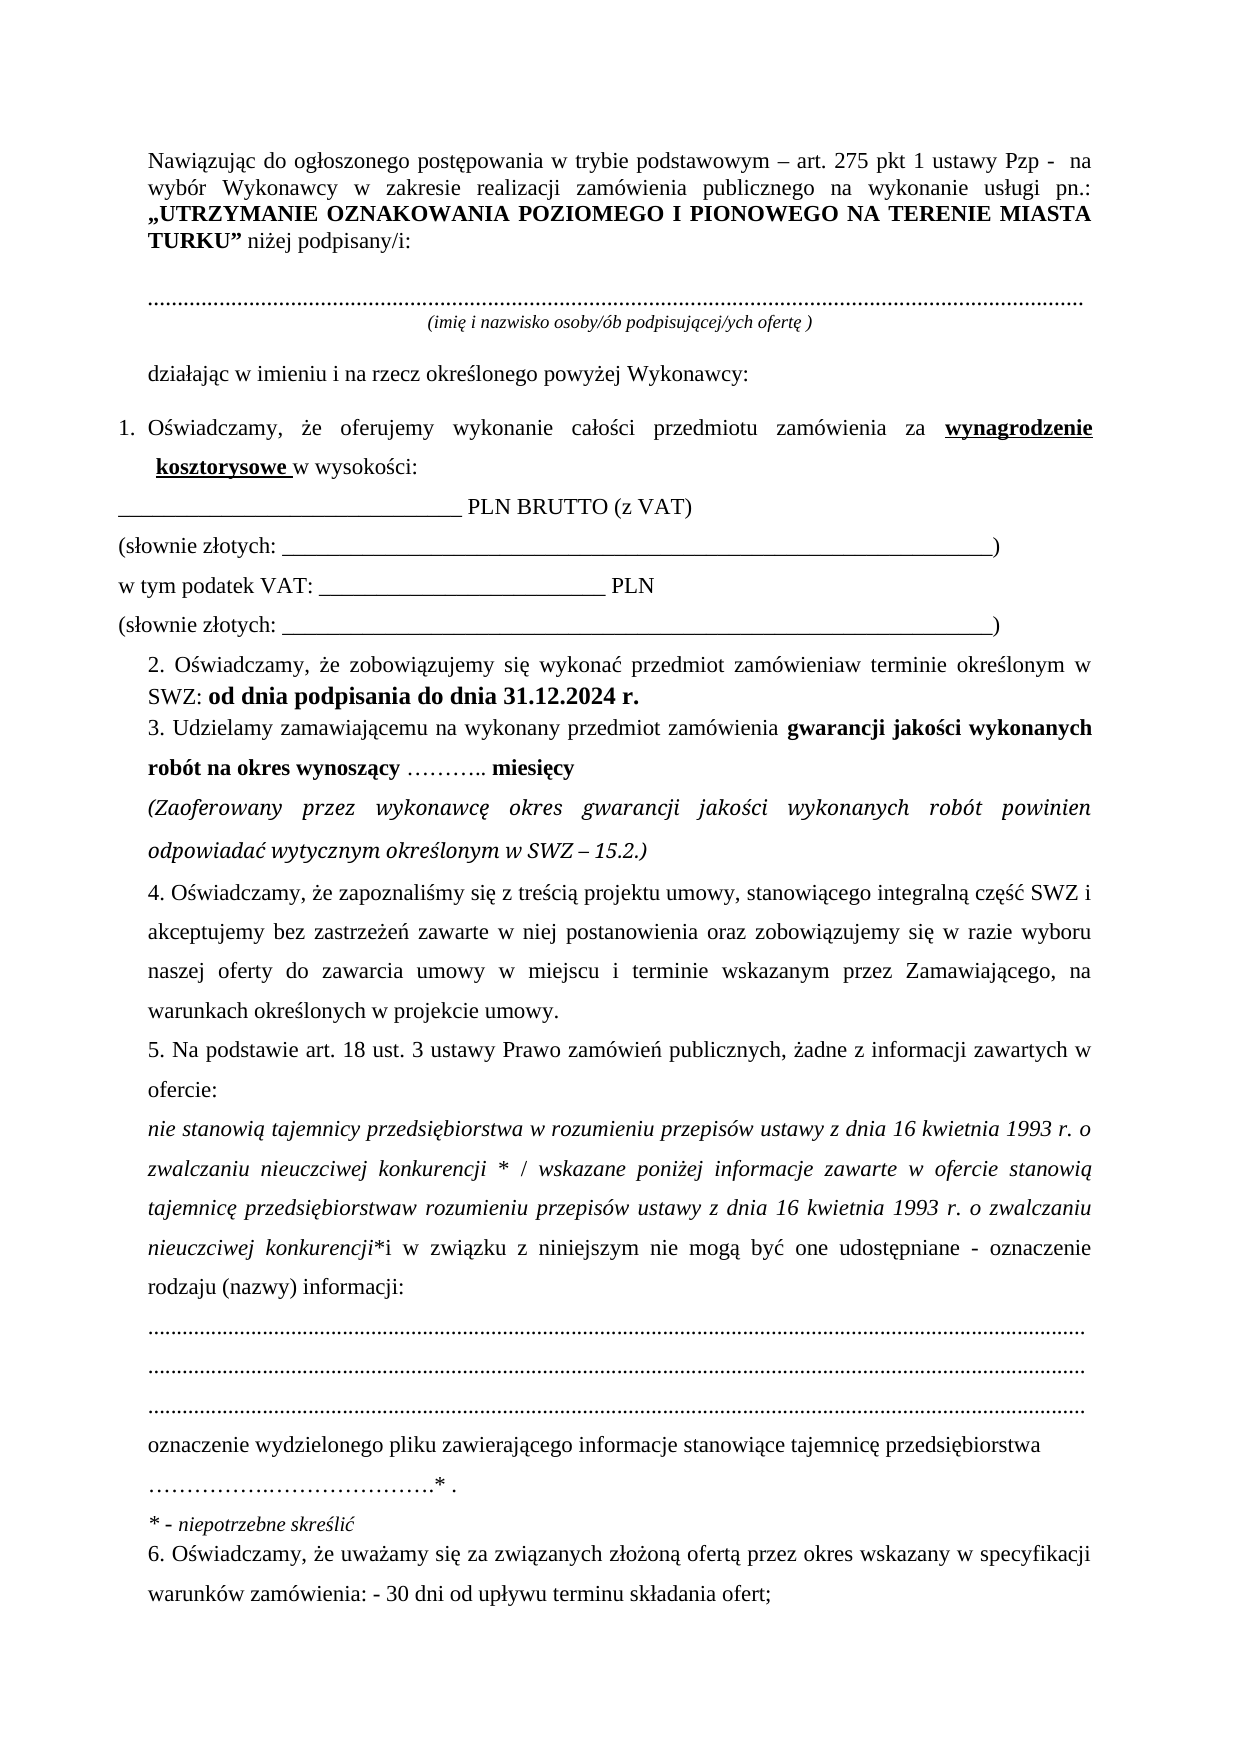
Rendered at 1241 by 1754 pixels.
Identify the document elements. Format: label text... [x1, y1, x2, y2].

text Nawiązując do ogłoszonego postępowania w trybie podstawowym – art. 275 pkt 1 ustawy Pzp - na wybór Wykonawcy w zakresie realizacji zamówienia publicznego na wykonanie usługi pn.: „UTRZYMANIE OZNAKOWANIA POZIOMEGO I PIONOWEGO NA TERENIE MIASTA TURKU” niżej podpisany/i: [148, 148, 1093, 253]
text nie stanowią tajemnicy przedsiębiorstwa w rozumieniu przepisów ustawy z dnia 16 kwietnia 1993 r. o zwalczaniu nieuczciwej konkurencji * / wskazane poniżej informacje zawarte w ofercie stanowią tajemnicę przedsiębiorstwaw rozumieniu przepisów ustawy z dnia 16 kwietnia 1993 r. o zwalczaniu nieuczciwej konkurencji*i w związku z niniejszym nie mogą być one udostępniane - oznaczenie rodzaju (nazwy) informacji: [148, 1116, 1093, 1300]
list Oświadczamy, że oferujemy wykonanie całości przedmiotu zamówienia za wynagrodzenie kosztorysowe w wysokości: [118, 414, 1093, 480]
text ............................................................................................................................................................. [148, 283, 1093, 311]
text (imię i nazwisko osoby/ób podpisującej/ych ofertę ) [148, 311, 1093, 332]
text 2. Oświadczamy, że zobowiązujemy się wykonać przedmiot zamówieniaw terminie określonym w SWZ: od dnia podpisania do dnia 31.12.2024 r. [148, 651, 1093, 710]
text (słownie złotych: ______________________________________________________________) [118, 532, 1093, 559]
text w tym podatek VAT: _________________________ PLN [118, 572, 1093, 598]
text ............................................................................................................................................................................................................................................................................................................................................................................................................................................................................................................ [148, 1313, 1093, 1418]
text oznaczenie wydzielonego pliku zawierającego informacje stanowiące tajemnicę przedsiębiorstwa …………….………………….* . [148, 1431, 1093, 1497]
text działając w imieniu i na rzecz określonego powyżej Wykonawcy: [148, 360, 1093, 386]
text 6. Oświadczamy, że uważamy się za związanych złożoną ofertą przez okres wskazany w specyfikacji warunków zamówienia: - 30 dni od upływu terminu składania ofert; [148, 1541, 1093, 1606]
text 5. Na podstawie art. 18 ust. 3 ustawy Prawo zamówień publicznych, żadne z informacji zawartych w ofercie: [148, 1037, 1093, 1102]
text ______________________________ PLN BRUTTO (z VAT) [118, 493, 1093, 519]
text 3. Udzielamy zamawiającemu na wykonany przedmiot zamówienia gwarancji jakości wykonanych robót na okres wynoszący ……….. miesięcy [148, 714, 1093, 780]
text * - niepotrzebne skreślić [148, 1510, 1093, 1537]
text (Zaoferowany przez wykonawcę okres gwarancji jakości wykonanych robót powinien odpowiadać wytycznym określonym w SWZ – 15.2.) [148, 793, 1093, 864]
text 4. Oświadczamy, że zapoznaliśmy się z treścią projektu umowy, stanowiącego integralną część SWZ i akceptujemy bez zastrzeżeń zawarte w niej postanowienia oraz zobowiązujemy się w razie wyboru naszej oferty do zawarcia umowy w miejscu i terminie wskazanym przez Zamawiającego, na warunkach określonych w projekcie umowy. [148, 879, 1093, 1023]
text (słownie złotych: ______________________________________________________________) [118, 611, 1093, 638]
